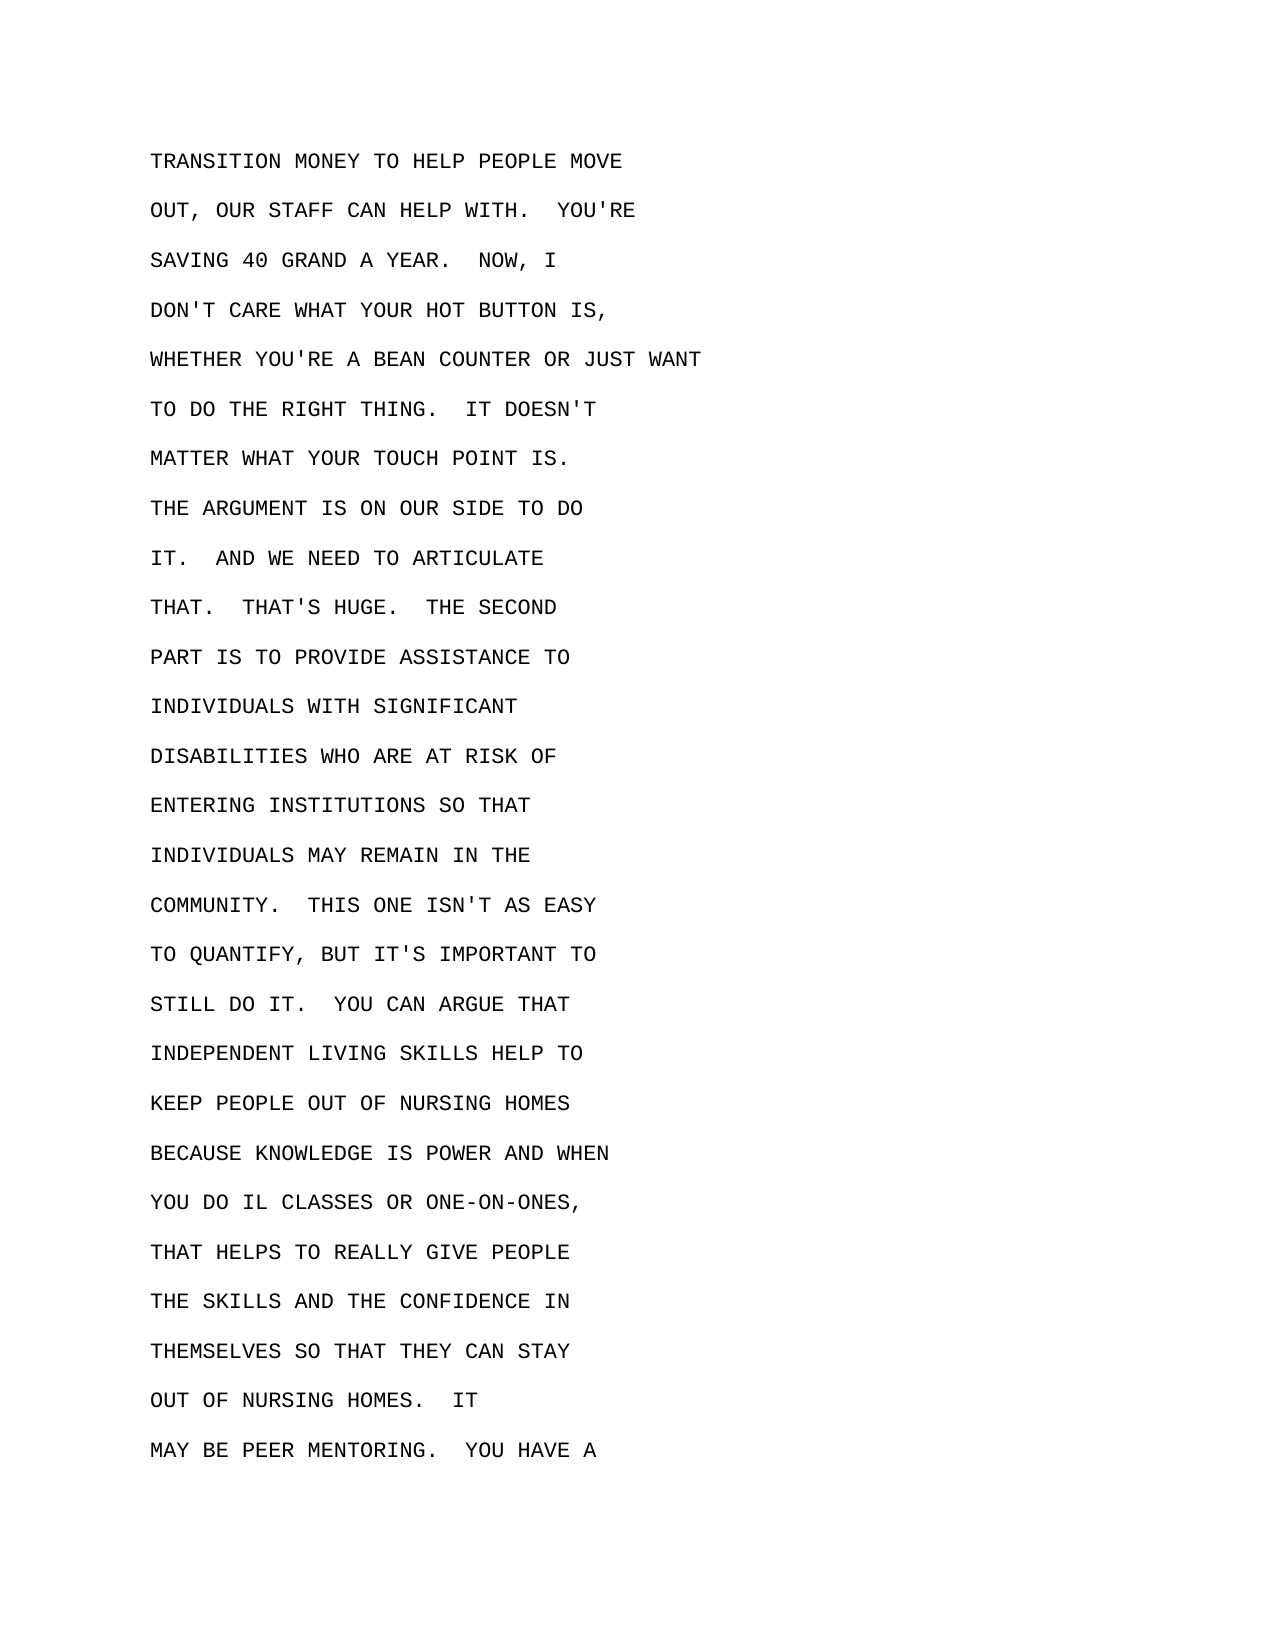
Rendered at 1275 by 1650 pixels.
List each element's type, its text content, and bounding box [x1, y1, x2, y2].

text OUT OF NURSING HOMES. IT [150, 1389, 1125, 1414]
text THE ARGUMENT IS ON OUR SIDE TO DO [150, 497, 1125, 522]
text DON'T CARE WHAT YOUR HOT BUTTON IS, [150, 299, 1125, 323]
text THAT. THAT'S HUGE. THE SECOND [150, 596, 1125, 621]
text KEEP PEOPLE OUT OF NURSING HOMES [150, 1092, 1125, 1117]
text DISABILITIES WHO ARE AT RISK OF [150, 745, 1125, 770]
text SAVING 40 GRAND A YEAR. NOW, I [150, 249, 1125, 274]
text INDIVIDUALS WITH SIGNIFICANT [150, 695, 1125, 720]
text BECAUSE KNOWLEDGE IS POWER AND WHEN [150, 1142, 1125, 1166]
text THEMSELVES SO THAT THEY CAN STAY [150, 1340, 1125, 1365]
text INDIVIDUALS MAY REMAIN IN THE [150, 844, 1125, 869]
text THE SKILLS AND THE CONFIDENCE IN [150, 1290, 1125, 1315]
text STILL DO IT. YOU CAN ARGUE THAT [150, 993, 1125, 1018]
text MATTER WHAT YOUR TOUCH POINT IS. [150, 447, 1125, 472]
text IT. AND WE NEED TO ARTICULATE [150, 547, 1125, 571]
text WHETHER YOU'RE A BEAN COUNTER OR JUST WANT [150, 348, 1125, 373]
text COMMUNITY. THIS ONE ISN'T AS EASY [150, 894, 1125, 918]
text TRANSITION MONEY TO HELP PEOPLE MOVE [150, 150, 1125, 175]
text THAT HELPS TO REALLY GIVE PEOPLE [150, 1241, 1125, 1266]
text PART IS TO PROVIDE ASSISTANCE TO [150, 646, 1125, 671]
text MAY BE PEER MENTORING. YOU HAVE A [150, 1439, 1125, 1464]
text ENTERING INSTITUTIONS SO THAT [150, 794, 1125, 819]
text OUT, OUR STAFF CAN HELP WITH. YOU'RE [150, 199, 1125, 224]
text YOU DO IL CLASSES OR ONE-ON-ONES, [150, 1191, 1125, 1216]
text TO DO THE RIGHT THING. IT DOESN'T [150, 398, 1125, 423]
text INDEPENDENT LIVING SKILLS HELP TO [150, 1042, 1125, 1067]
text TO QUANTIFY, BUT IT'S IMPORTANT TO [150, 943, 1125, 968]
